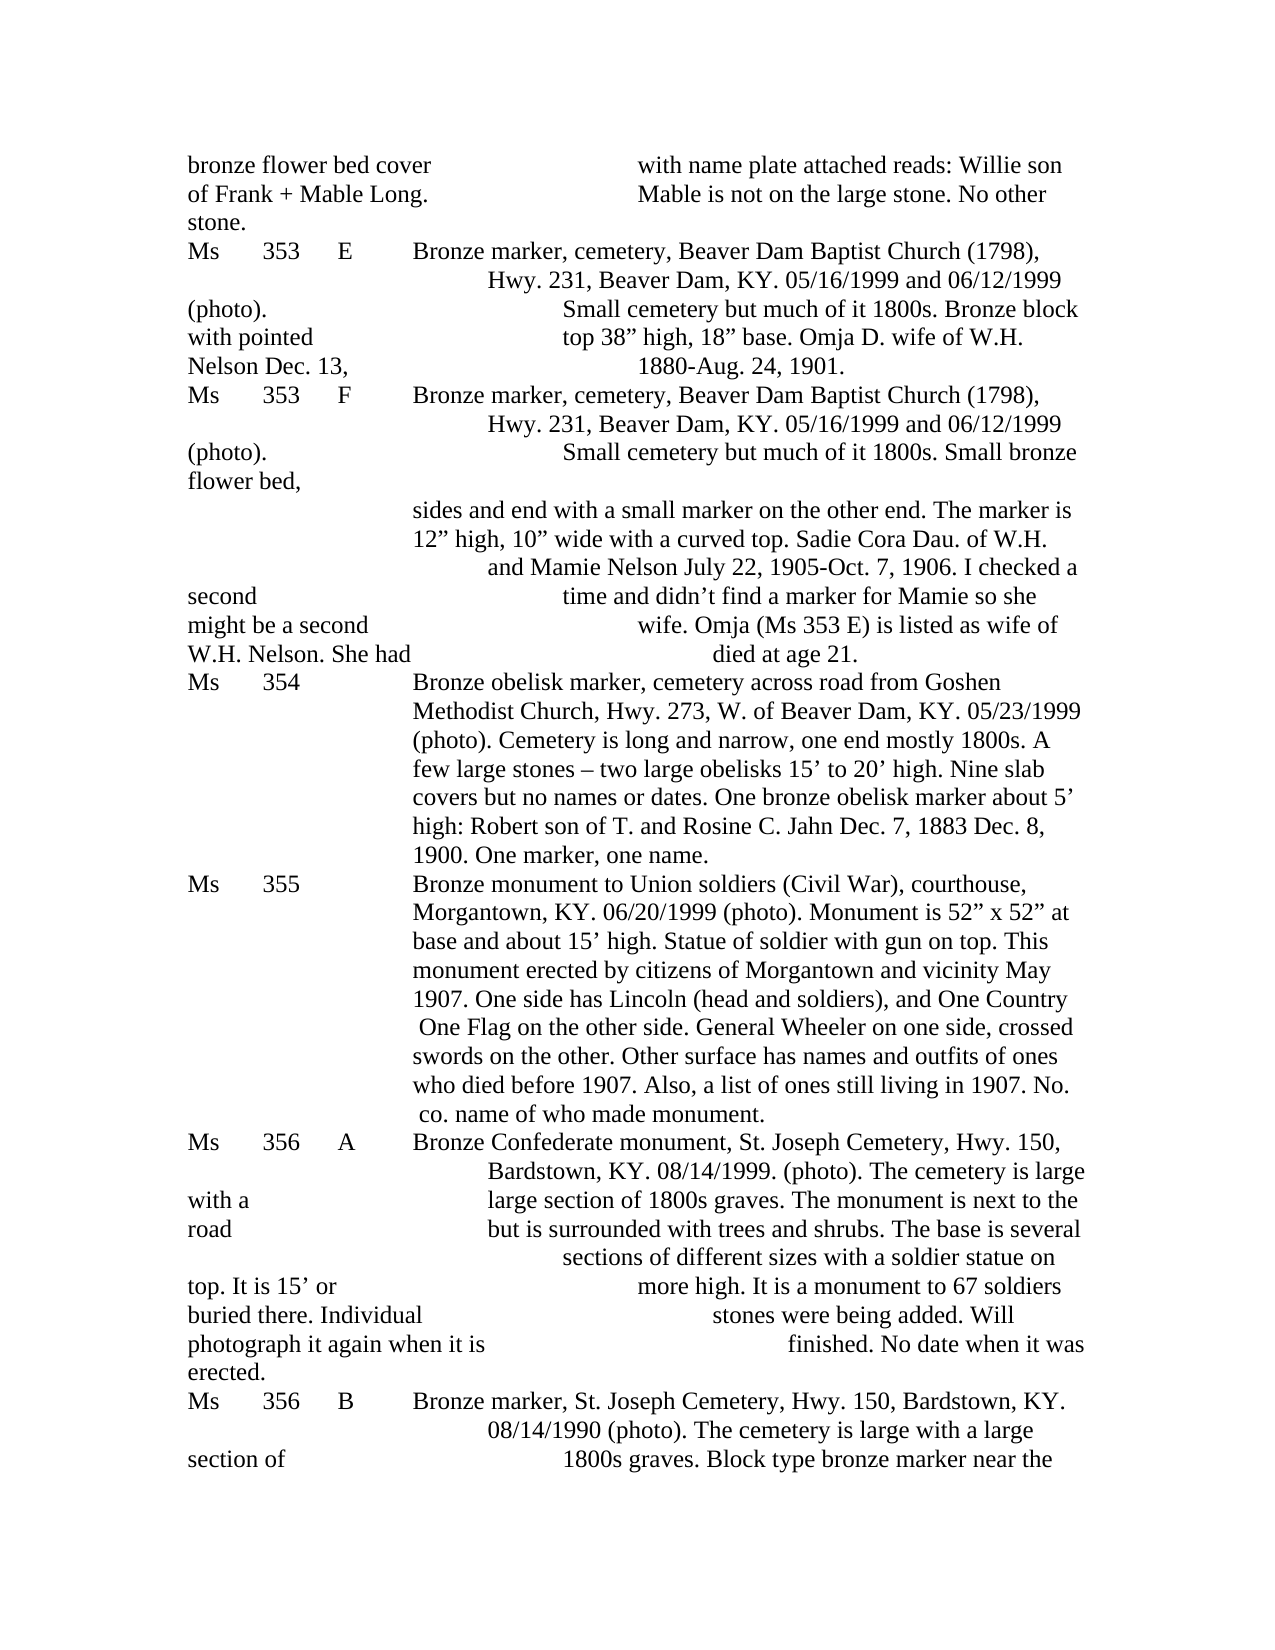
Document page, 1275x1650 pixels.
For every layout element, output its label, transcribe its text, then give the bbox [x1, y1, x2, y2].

text (photo). Cemetery is long and narrow, one end mostly 1800s. A [337, 725, 1087, 754]
text base and about 15’ high. Statue of soldier with gun on top. This [337, 926, 1087, 955]
text covers but no names or dates. One bronze obelisk marker about 5’ [337, 782, 1087, 811]
text 1900. One marker, one name. [337, 840, 1087, 869]
text One Flag on the other side. General Wheeler on one side, crossed [337, 1012, 1087, 1041]
text few large stones – two large obelisks 15’ to 20’ high. Nine slab [337, 754, 1087, 782]
text who died before 1907. Also, a list of ones still living in 1907. No. [337, 1070, 1087, 1099]
text Ms 355 Bronze monument to soldiers (Civil War), courthouse, [187, 869, 1087, 897]
text co. name of who made monument. [337, 1099, 1087, 1127]
text monument erected by citizens of and vicinity May [337, 955, 1087, 984]
text swords on the other. Other surface has names and outfits of ones [337, 1041, 1087, 1070]
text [187, 150, 1087, 236]
text high: Robert son of T. and Rosine C. Jahn Dec. 7, 1883 Dec. 8, [337, 811, 1087, 840]
text , Hwy. 273, W. of Beaver Dam, KY. 05/23/1999 [337, 696, 1087, 725]
text sides and end with a small marker on the other end. The marker is [187, 495, 1087, 524]
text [187, 1386, 1087, 1472]
text Ms 353 F Bronze marker, cemetery, (1798), Hwy. 231, Beaver Dam, KY. 05/16/1999 and 06/12/1999 (photo). Small cemetery but much of it 1800s. Small bronze flower bed, [187, 380, 1087, 495]
text 06/20/1999 (photo). Monument is 52” x 52” at [337, 897, 1087, 926]
text Ms 354 Bronze obelisk marker, cemetery across road from [187, 667, 1087, 696]
text 12” high, 10” wide with a curved top. Sadie Cora Dau. of W.H. and Mamie Nelson July 22, 1905-Oct. 7, 1906. I checked a second time and didn’t find a marker for Mamie so she might be a second wife. Omja (Ms 353 E) is listed as wife of W.H. Nelson. She had died at age 21. [187, 524, 1087, 667]
text Ms 353 E Bronze marker, cemetery, (1798), Hwy. 231, Beaver Dam, KY. 05/16/1999 and 06/12/1999 (photo). Small cemetery but much of it 1800s. Bronze block with pointed top 38” high, 18” base. Omja D. wife of W.H. Nelson Dec. 13, 1880-Aug. 24, 1901. [187, 236, 1087, 380]
text 1907. One side has Lincoln (head and soldiers), and One Country [337, 984, 1087, 1012]
text Ms 356 A Bronze Confederate monument, , Hwy. 150, 08/14/1999. (photo). The cemetery is large with a large section of 1800s graves. The monument is next to the road but is surrounded with trees and shrubs. The base is several sections of different sizes with a soldier statue on top. It is 15’ or more high. It is a monument to 67 soldiers buried there. Individual stones were being added. Will photograph it again when it is finished. No date when it was erected. [187, 1127, 1087, 1386]
